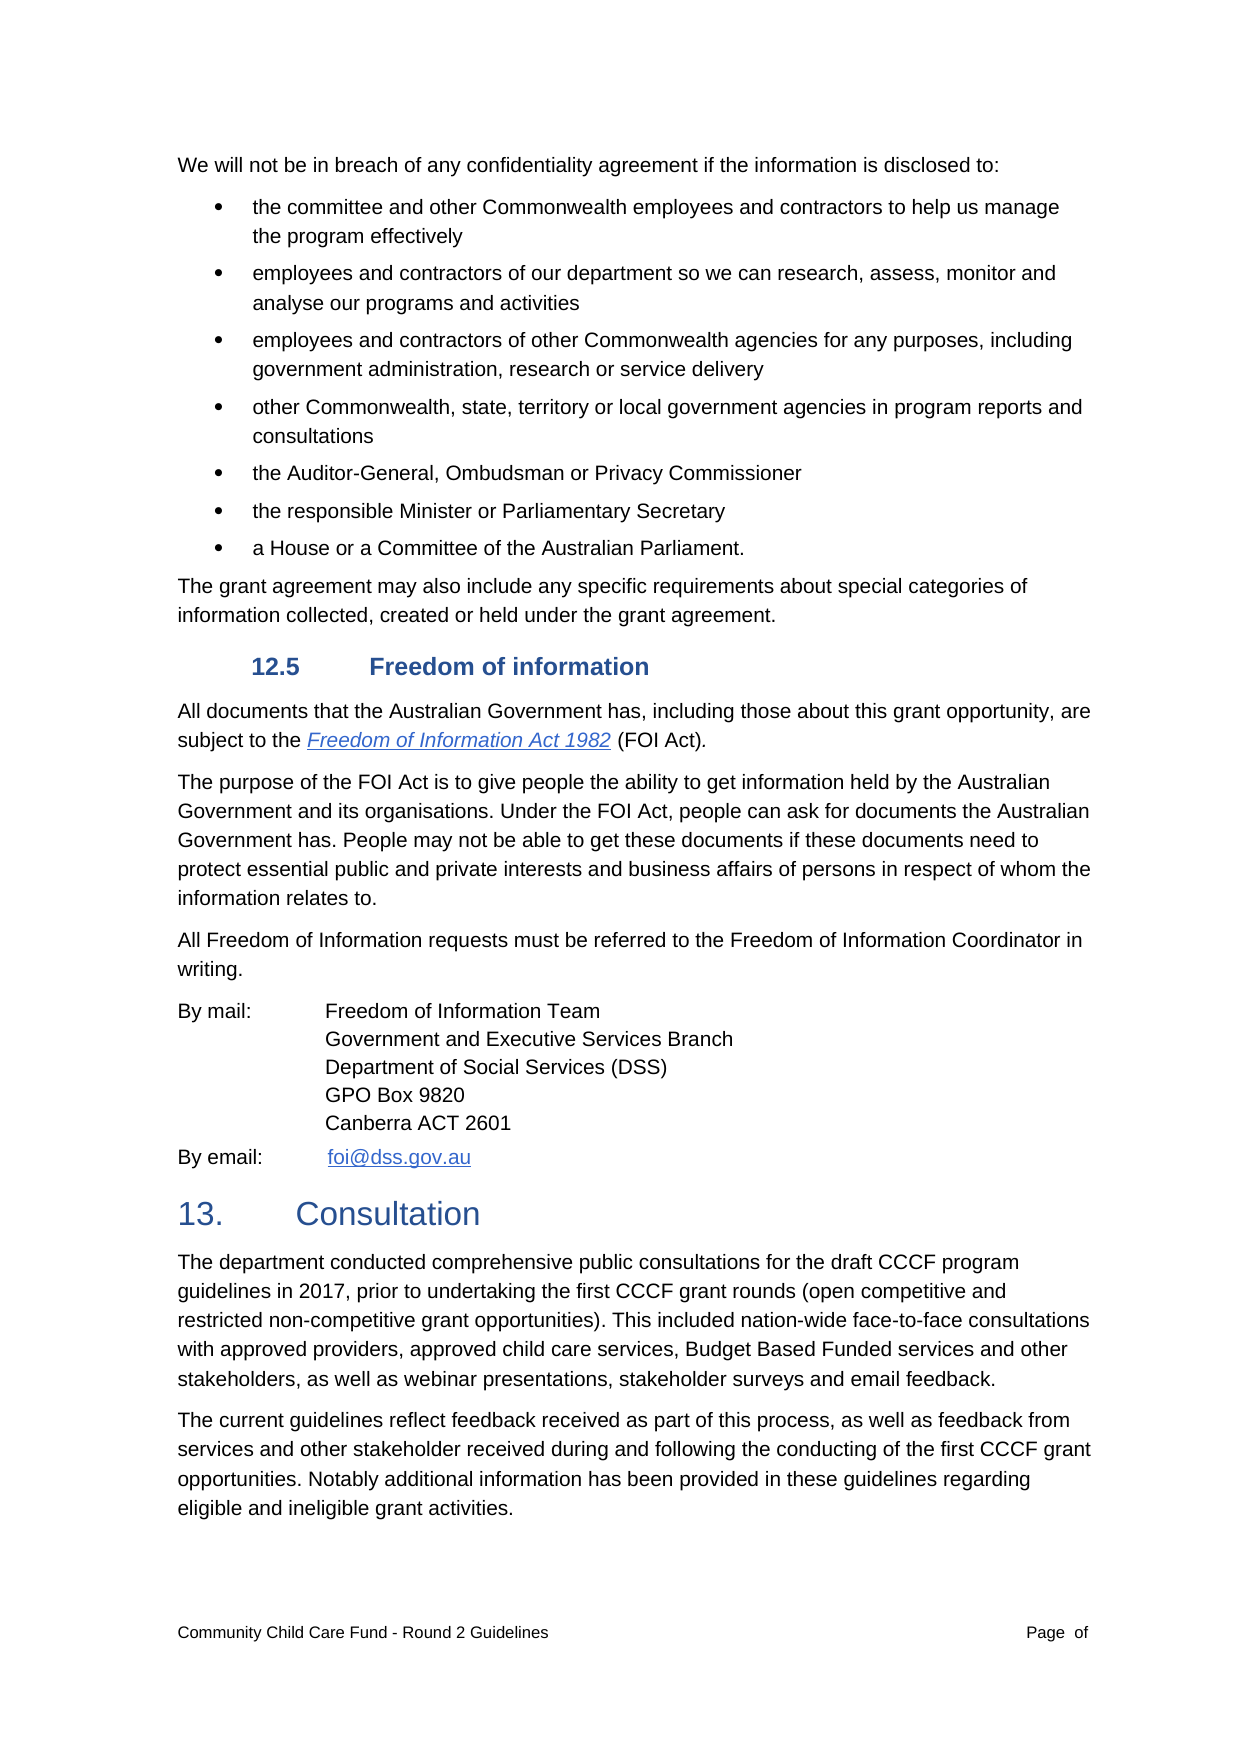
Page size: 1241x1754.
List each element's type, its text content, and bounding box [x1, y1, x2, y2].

list the Auditor-General, Ombudsman or Privacy Commissioner [215, 456, 1092, 485]
text By mail: Freedom of Information Team [177, 993, 1092, 1023]
text We will not be in breach of any confidentiality agreement if the information is disclosed to: [177, 148, 1092, 177]
text The purpose of the FOI Act is to give people the ability to get information held by the Australian Government and its organisations. Under the FOI Act, people can ask for documents the Australian Government has. People may not be able to get these documents if these documents need to protect essential public and private interests and business affairs of persons in respect of whom the information relates to. [177, 764, 1092, 910]
list employees and contractors of other Commonwealth agencies for any purposes, including government administration, research or service delivery [215, 323, 1092, 381]
subtitle Freedom of information [251, 652, 1092, 681]
text All Freedom of Information requests must be referred to the Freedom of Information Coordinator in writing. [177, 923, 1092, 981]
list the committee and other Commonwealth employees and contractors to help us manage the program effectively [215, 189, 1092, 248]
text The grant agreement may also include any specific requirements about special categories of information collected, created or held under the grant agreement. [177, 568, 1092, 627]
text All documents that the Australian Government has, including those about this grant opportunity, are subject to the Freedom of Information Act 1982 (FOI Act). [177, 693, 1092, 752]
list a House or a Committee of the Australian Parliament. [215, 531, 1092, 560]
text The department conducted comprehensive public consultations for the draft CCCF program guidelines in 2017, prior to undertaking the first CCCF grant rounds (open competitive and restricted non-competitive grant opportunities). This included nation-wide face-to-face consultations with approved providers, approved child care services, Budget Based Funded services and other stakeholders, as well as webinar presentations, stakeholder surveys and email feedback. [177, 1244, 1092, 1390]
text Department of Social Services (DSS) [325, 1055, 1092, 1079]
text By email: foi@dss.gov.au [177, 1139, 1092, 1168]
list other Commonwealth, state, territory or local government agencies in program reports and consultations [215, 389, 1092, 448]
text The current guidelines reflect feedback received as part of this process, as well as feedback from services and other stakeholder received during and following the conducting of the first CCCF grant opportunities. Notably additional information has been provided in these guidelines regarding eligible and ineligible grant activities. [177, 1403, 1092, 1519]
text Government and Executive Services Branch [325, 1027, 1092, 1051]
subtitle Consultation [177, 1193, 1092, 1232]
text Canberra ACT 2601 [325, 1111, 1092, 1135]
list employees and contractors of our department so we can research, assess, monitor and analyse our programs and activities [215, 256, 1092, 314]
text GPO Box 9820 [325, 1083, 1092, 1107]
list the responsible Minister or Parliamentary Secretary [215, 493, 1092, 523]
